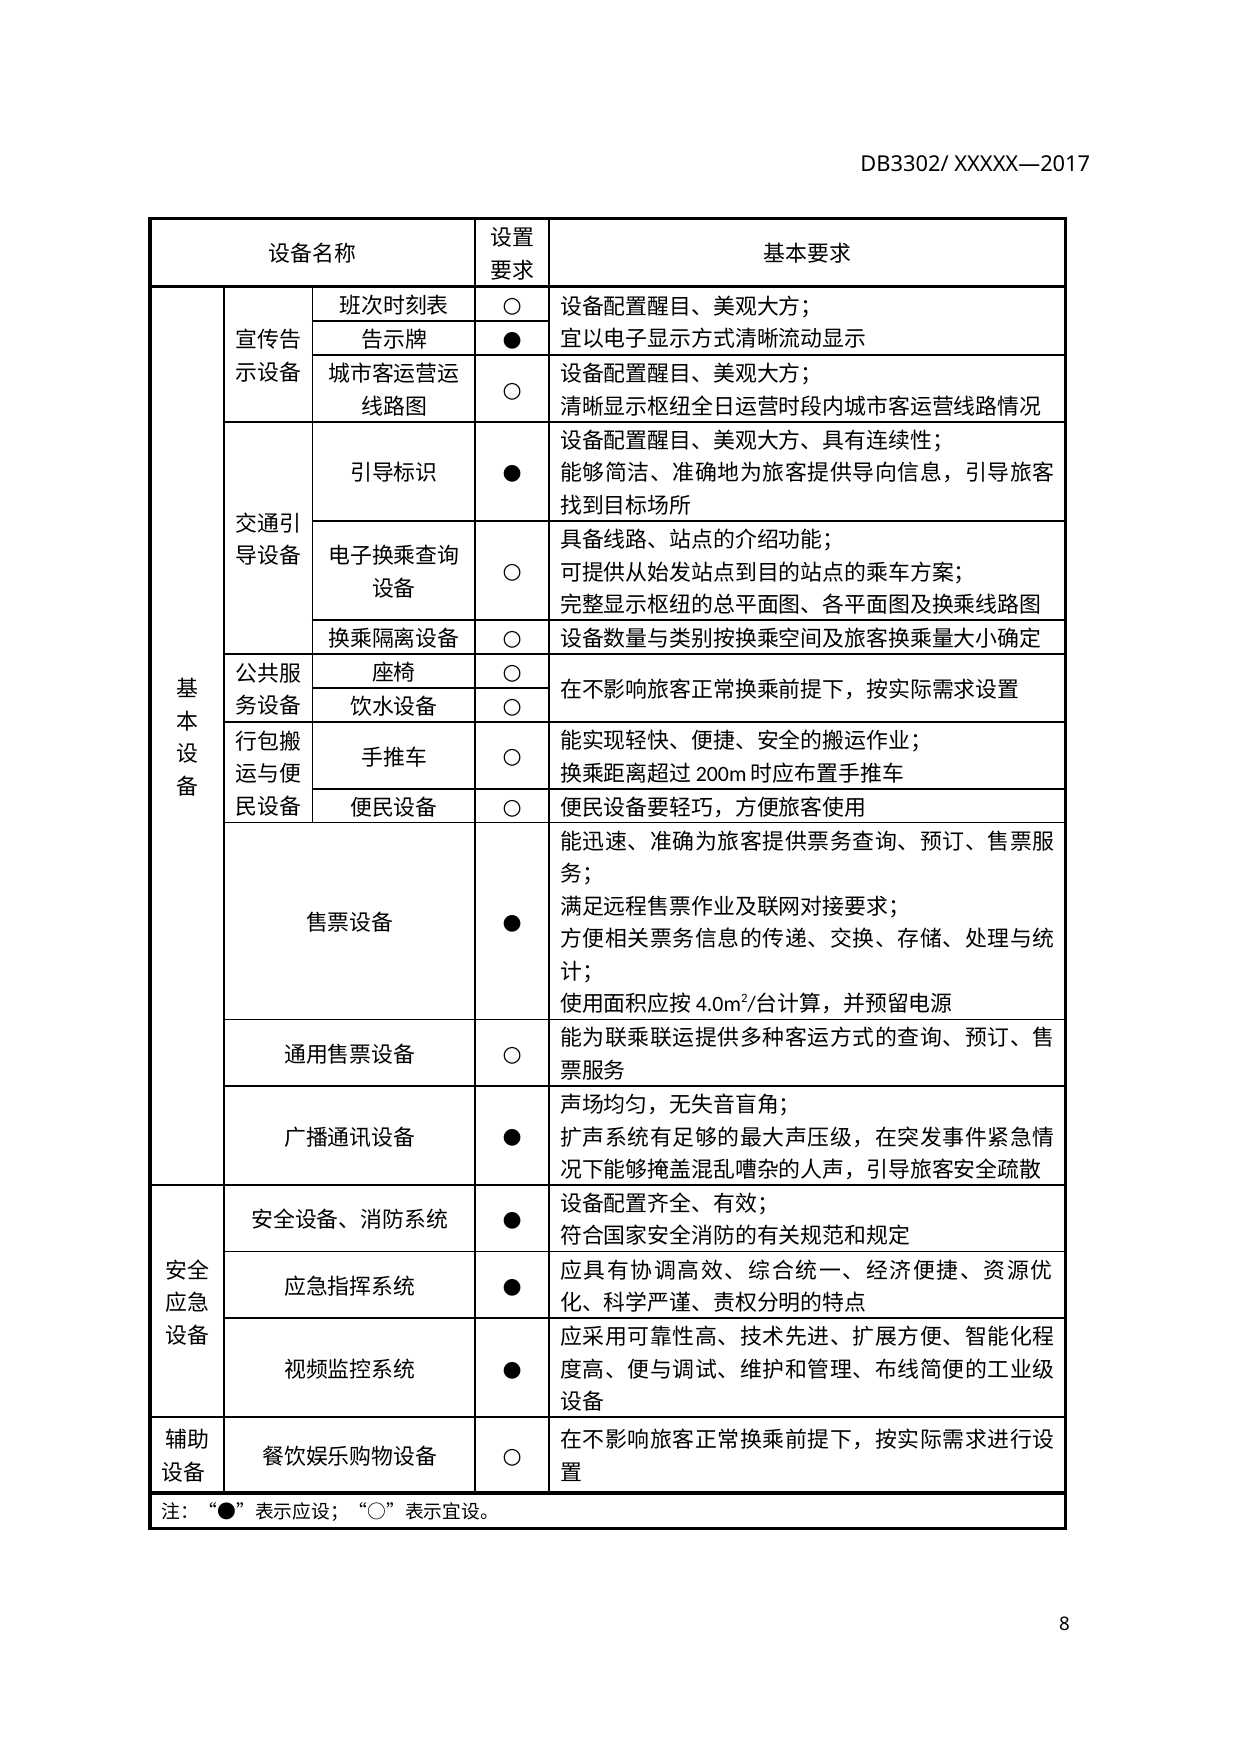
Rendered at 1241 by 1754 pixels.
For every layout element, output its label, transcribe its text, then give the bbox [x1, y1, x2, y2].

table_cell 具备线路、站点的介绍功能； 可提供从始发站点到目的站点的乘车方案； 完整显示枢纽的总平面图、各平面图及换乘线路图 [550, 522, 1064, 619]
table_cell 交通引导设备 [225, 423, 312, 653]
table_cell 餐饮娱乐购物设备 [225, 1418, 474, 1491]
table_cell 广播通讯设备 [225, 1087, 474, 1184]
table_cell 引导标识 [313, 423, 474, 520]
table_cell 设备配置醒目、美观大方； 宜以电子显示方式清晰流动显示 [550, 288, 1064, 354]
table_cell 告示牌 [313, 322, 474, 354]
table_cell ○ [476, 790, 548, 822]
table_cell 安全设备、消防系统 [225, 1186, 474, 1251]
table_cell ● [476, 322, 548, 354]
table_cell ○ [476, 1418, 548, 1491]
table_cell 注：“●”表示应设；“○”表示宜设。 [152, 1495, 1064, 1527]
table_cell ● [476, 1186, 548, 1251]
table_cell 便民设备 [313, 790, 474, 822]
table_cell 行包搬运与便民设备 [225, 723, 312, 822]
table_cell 安全应急设备 [152, 1186, 223, 1416]
table_cell 视频监控系统 [225, 1319, 474, 1416]
table_cell 班次时刻表 [313, 288, 474, 320]
table_cell 电子换乘查询设备 [313, 522, 474, 619]
table_header 基本要求 [550, 220, 1064, 285]
table_cell ○ [476, 689, 548, 721]
table_cell 辅助 设备 [152, 1418, 223, 1491]
table_cell 饮水设备 [313, 689, 474, 721]
table_cell 换乘隔离设备 [313, 621, 474, 653]
table_cell 设备配置齐全、有效； 符合国家安全消防的有关规范和规定 [550, 1186, 1064, 1251]
table_header 设备名称 [152, 220, 474, 285]
table_cell 座椅 [313, 655, 474, 687]
table_cell 便民设备要轻巧，方便旅客使用 [550, 790, 1064, 822]
table_cell 手推车 [313, 723, 474, 788]
table_cell ○ [476, 356, 548, 421]
table_cell ● [476, 823, 548, 1018]
table_cell ○ [476, 655, 548, 687]
table_cell 售票设备 [225, 823, 474, 1018]
table_header 设置要求 [476, 220, 548, 285]
table_cell 应具有协调高效、综合统一、经济便捷、资源优化、科学严谨、责权分明的特点 [550, 1252, 1064, 1317]
table_cell 基 本 设 备 [152, 288, 223, 1184]
table_cell ● [476, 1319, 548, 1416]
table_cell 在不影响旅客正常换乘前提下，按实际需求进行设置 [550, 1418, 1064, 1491]
table_cell ○ [476, 522, 548, 619]
table_cell 城市客运营运线路图 [313, 356, 474, 421]
table_cell ○ [476, 621, 548, 653]
table_cell ○ [476, 723, 548, 788]
table_cell ● [476, 1252, 548, 1317]
table_cell 通用售票设备 [225, 1020, 474, 1085]
table_cell 应采用可靠性高、技术先进、扩展方便、智能化程度高、便与调试、维护和管理、布线简便的工业级设备 [550, 1319, 1064, 1416]
table_cell 应急指挥系统 [225, 1252, 474, 1317]
table_cell ● [476, 1087, 548, 1184]
table_cell ○ [476, 288, 548, 320]
table_cell 公共服务设备 [225, 655, 312, 721]
table_cell 声场均匀，无失音盲角； 扩声系统有足够的最大声压级，在突发事件紧急情况下能够掩盖混乱嘈杂的人声，引导旅客安全疏散 [550, 1087, 1064, 1184]
table_cell ○ [476, 1020, 548, 1085]
table_cell 设备配置醒目、美观大方、具有连续性； 能够简洁、准确地为旅客提供导向信息，引导旅客找到目标场所 [550, 423, 1064, 520]
table_cell 能为联乘联运提供多种客运方式的查询、预订、售票服务 [550, 1020, 1064, 1085]
table_cell 设备配置醒目、美观大方； 清晰显示枢纽全日运营时段内城市客运营线路情况 [550, 356, 1064, 421]
table_cell 能迅速、准确为旅客提供票务查询、预订、售票服务； 满足远程售票作业及联网对接要求； 方便相关票务信息的传递、交换、存储、处理与统计； 使用面积应按/台计算，并预留电源 [550, 823, 1064, 1018]
table_cell ● [476, 423, 548, 520]
table_cell 设备数量与类别按换乘空间及旅客换乘量大小确定 [550, 621, 1064, 653]
table_cell 在不影响旅客正常换乘前提下，按实际需求设置 [550, 655, 1064, 721]
table_cell 能实现轻快、便捷、安全的搬运作业； 换乘距离超过时应布置手推车 [550, 723, 1064, 788]
table_cell 宣传告示设备 [225, 288, 312, 421]
